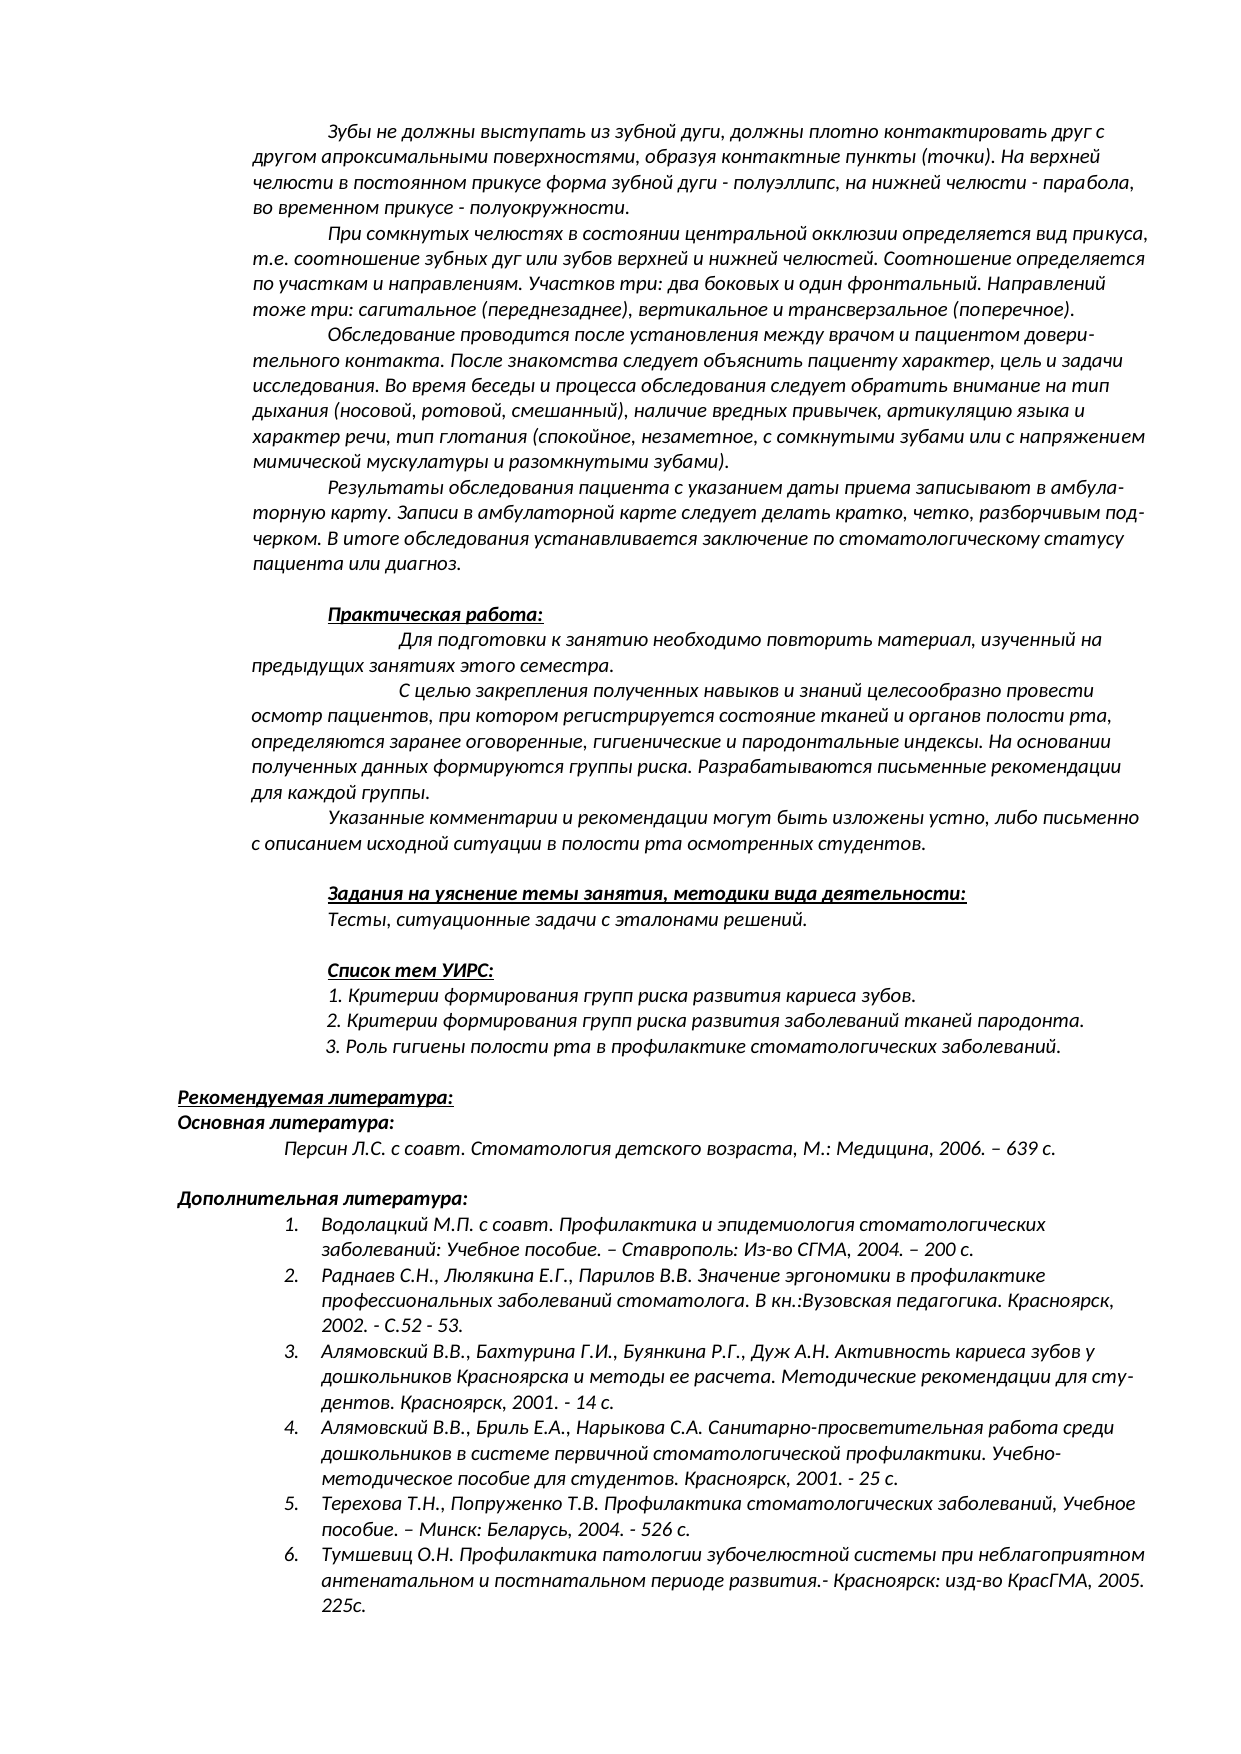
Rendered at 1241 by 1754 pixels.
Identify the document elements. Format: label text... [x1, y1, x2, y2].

text 1. Критерии формирования групп риска развития кариеса зубов. [326, 982, 1152, 1008]
list Терехова Т.Н., Попруженко Т.В. Профилактика стоматологических заболеваний, Учебное пособие. – Минск: Беларусь, 2004. - 526 с. [283, 1491, 1152, 1541]
text Указанные комментарии и рекомендации могут быть изложены устно, либо письменно с описанием исходной ситуации в полости рта осмотренных студентов. [251, 804, 1152, 855]
text Задания на уяснение темы занятия, методики вида деятельности: [252, 881, 1152, 906]
text Список тем УИРС: [252, 957, 1152, 982]
list Алямовский В.В., Бриль Е.А., Нарыкова С.А. Санитарно-просветительная работа среди дошкольников в системе первичной стоматологической профилактики. Учебно-методическое пособие для студентов. Красноярск, 2001. - 25 с. [283, 1414, 1152, 1491]
text Зубы не должны выступать из зубной дуги, должны плотно контактировать друг с другом апроксимальными поверхностями, образуя контактные пункты (точки). На верхней челюсти в постоянном прикусе форма зубной дуги - полуэллипс, на нижней челюсти - парабола, во временном прикусе - полуокружности. [252, 118, 1152, 220]
text Тесты, ситуационные задачи с эталонами решений. [252, 906, 1152, 931]
text Результаты обследования пациента с указанием даты приема записывают в амбулаторную карту. Записи в амбулаторной карте следует делать кратко, четко, разборчивым подчерком. В итоге обследования устанавливается заключение по стоматологическому статусу пациента или диагноз. [252, 474, 1152, 576]
text Обследование проводится после установления между врачом и пациентом доверительного контакта. После знакомства следует объяснить пациенту характер, цель и задачи исследования. Во время беседы и процесса обследования следует обратить внимание на тип дыхания (носовой, ротовой, смешанный), наличие вредных привычек, артикуляцию языка и характер речи, тип глотания (спокойное, незаметное, с сомкнутыми зубами или с напряжением мимической мускулатуры и разомкнутыми зубами). [252, 321, 1152, 474]
list Тумшевиц О.Н. Профилактика патологии зубочелюстной системы при неблагоприятном антенатальном и постнатальном периоде развития.- Красноярск: изд-во КрасГМА, 2005. 225с. [283, 1541, 1152, 1618]
text Персин Л.С. с соавт. Стоматология детского возраста, М.: Медицина, 2006. – 639 с. [283, 1135, 1152, 1160]
text Основная литература: [177, 1109, 1152, 1135]
text 2. Критерии формирования групп риска развития заболеваний тканей пародонта. [325, 1008, 1152, 1033]
text 3. Роль гигиены полости рта в профилактике стоматологических заболеваний. [324, 1033, 1152, 1058]
text Для подготовки к занятию необходимо повторить материал, изученный на предыдущих занятиях этого семестра. [251, 626, 1152, 677]
text С целью закрепления полученных навыков и знаний целесообразно провести осмотр пациентов, при котором регистрируется состояние тканей и органов полости рта, определяются заранее оговоренные, гигиенические и пародонтальные индексы. На основании полученных данных формируются группы риска. Разрабатываются письменные рекомендации для каждой группы. [251, 677, 1152, 804]
text Дополнительная литература: [177, 1186, 1152, 1211]
text Рекомендуемая литература: [177, 1084, 1152, 1109]
list Раднаев С.Н., Люлякина Е.Г., Парилов В.В. Значение эргономики в профилактике профессиональных заболеваний стоматолога. В кн.:Вузовская педагогика. Красноярск, 2002. - С.52 - 53. [283, 1262, 1152, 1338]
list Водолацкий М.П. с соавт. Профилактика и эпидемиология стоматологических заболеваний: Учебное пособие. – Ставрополь: Из-во СГМА, 2004. – 200 с. [283, 1211, 1152, 1262]
list Алямовский В.В., Бахтурина Г.И., Буянкина Р.Г., Дуж А.Н. Активность кариеса зубов у дошкольников Красноярска и методы ее расчета. Методические рекомендации для студентов. Красноярск, 2001. - 14 с. [283, 1338, 1152, 1414]
text При сомкнутых челюстях в состоянии центральной окклюзии определяется вид прикуса, т.е. соотношение зубных дуг или зубов верхней и нижней челюстей. Соотношение определяется по участкам и направлениям. Участков три: два боковых и один фронтальный. Направлений тоже три: сагитальное (переднезаднее), вертикальное и трансверзальное (поперечное). [252, 220, 1152, 321]
text Практическая работа: [252, 601, 1152, 626]
